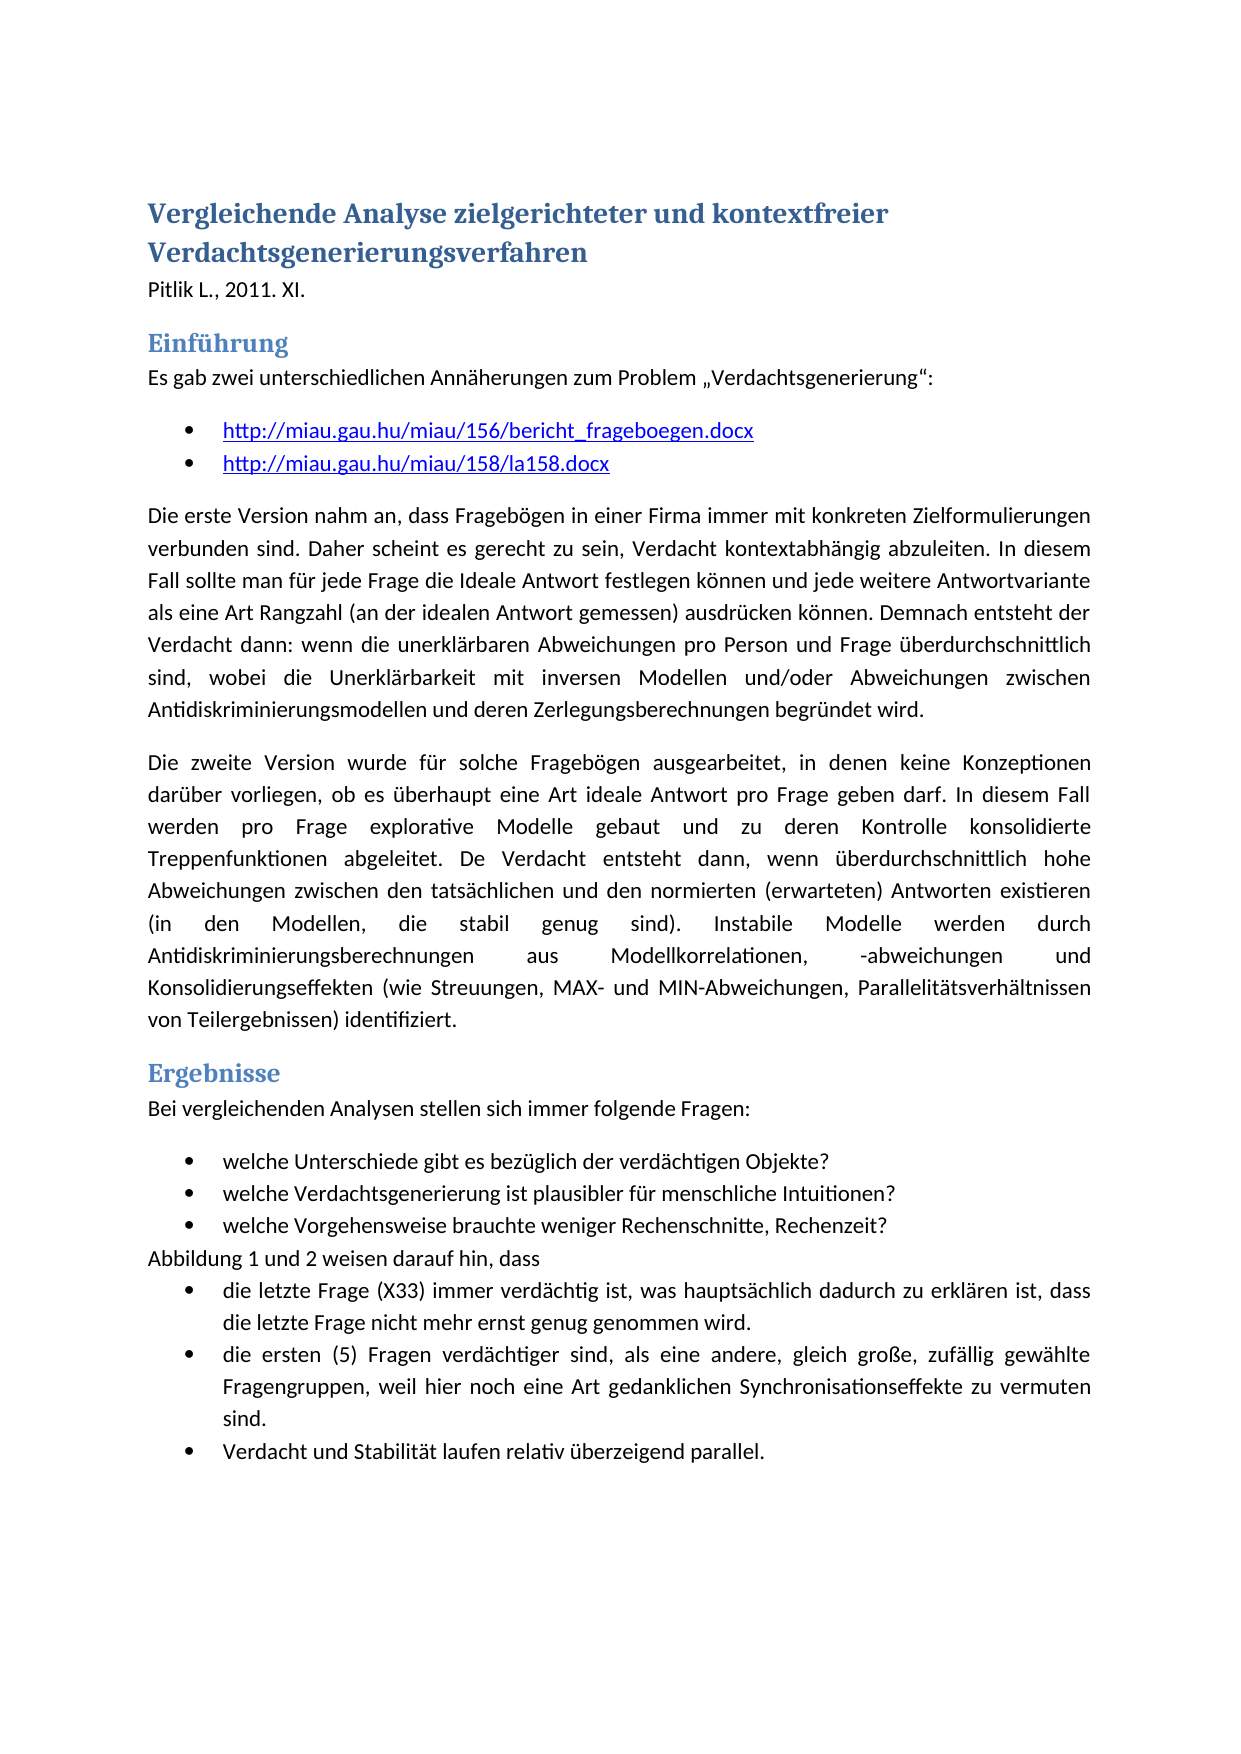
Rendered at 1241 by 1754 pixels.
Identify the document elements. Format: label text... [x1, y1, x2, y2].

text Es gab zwei unterschiedlichen Annäherungen zum Problem „Verdachtsgenerierung“: [148, 363, 1093, 391]
text Die erste Version nahm an, dass Fragebögen in einer Firma immer mit konkreten Zielformulierungen verbunden sind. Daher scheint es gerecht zu sein, Verdacht kontextabhängig abzuleiten. In diesem Fall sollte man für jede Frage die Ideale Antwort festlegen können und jede weitere Antwortvariante als eine Art Rangzahl (an der idealen Antwort gemessen) ausdrücken können. Demnach entsteht der Verdacht dann: wenn die unerklärbaren Abweichungen pro Person und Frage überdurchschnittlich sind, wobei die Unerklärbarkeit mit inversen Modellen und/oder Abweichungen zwischen Antidiskriminierungsmodellen und deren Zerlegungsberechnungen begründet wird. [148, 502, 1093, 723]
list welche Vorgehensweise brauchte weniger Rechenschnitte, Rechenzeit? [185, 1211, 1093, 1239]
text Pitlik L., 2011. XI. [148, 275, 1093, 303]
subtitle Ergebnisse [148, 1058, 1093, 1089]
text Bei vergleichenden Analysen stellen sich immer folgende Fragen: [148, 1094, 1093, 1122]
list Abbildung 1 und 2 weisen darauf hin, dass [148, 1244, 1093, 1272]
subtitle Vergleichende Analyse zielgerichteter und kontextfreier Verdachtsgenerierungsverfahren [148, 198, 1093, 270]
list http://miau.gau.hu/miau/156/bericht_frageboegen.docx [185, 416, 1093, 444]
list die ersten (5) Fragen verdächtiger sind, als eine andere, gleich große, zufällig gewählte Fragengruppen, weil hier noch eine Art gedanklichen Synchronisationseffekte zu vermuten sind. [185, 1340, 1093, 1433]
list Verdacht und Stabilität laufen relativ überzeigend parallel. [185, 1437, 1093, 1465]
list die letzte Frage (X33) immer verdächtig ist, was hauptsächlich dadurch zu erklären ist, dass die letzte Frage nicht mehr ernst genug genommen wird. [185, 1276, 1093, 1336]
list http://miau.gau.hu/miau/158/la158.docx [185, 449, 1093, 477]
list welche Verdachtsgenerierung ist plausibler für menschliche Intuitionen? [185, 1179, 1093, 1207]
subtitle Einführung [148, 328, 1093, 359]
list welche Unterschiede gibt es bezüglich der verdächtigen Objekte? [185, 1147, 1093, 1175]
text Die zweite Version wurde für solche Fragebögen ausgearbeitet, in denen keine Konzeptionen darüber vorliegen, ob es überhaupt eine Art ideale Antwort pro Frage geben darf. In diesem Fall werden pro Frage explorative Modelle gebaut und zu deren Kontrolle konsolidierte Treppenfunktionen abgeleitet. De Verdacht entsteht dann, wenn überdurchschnittlich hohe Abweichungen zwischen den tatsächlichen und den normierten (erwarteten) Antworten existieren (in den Modellen, die stabil genug sind). Instabile Modelle werden durch Antidiskriminierungsberechnungen aus Modellkorrelationen, -abweichungen und Konsolidierungseffekten (wie Streuungen, MAX- und MIN-Abweichungen, Parallelitätsverhältnissen von Teilergebnissen) identifiziert. [148, 748, 1093, 1033]
